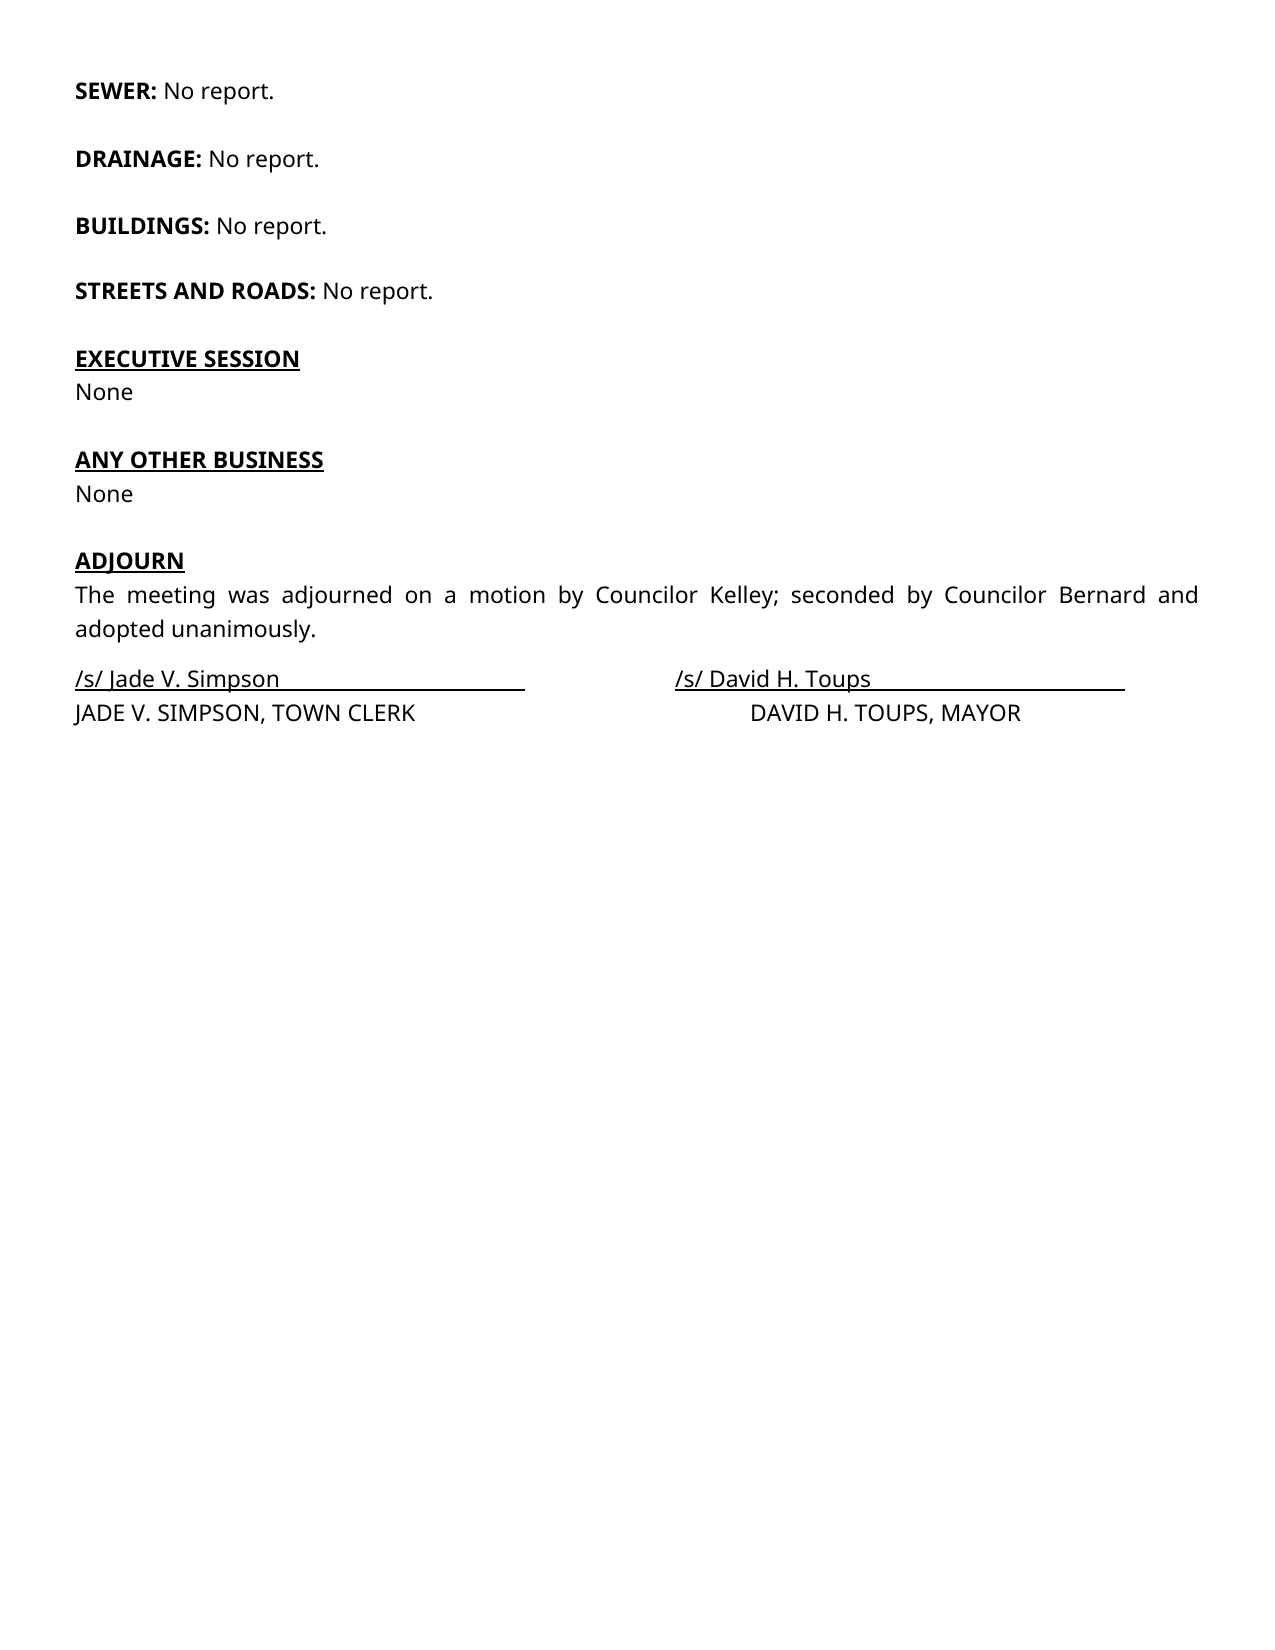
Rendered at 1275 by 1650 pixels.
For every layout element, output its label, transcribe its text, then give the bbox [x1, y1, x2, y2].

text DRAINAGE: No report. [75, 142, 1200, 174]
text BUILDINGS: No report. [75, 210, 1200, 241]
text None [75, 477, 1200, 509]
text JADE V. SIMPSON, TOWN CLERK DAVID H. TOUPS, MAYOR [75, 697, 1200, 728]
text SEWER: No report. [75, 75, 1200, 106]
text /s/ Jade V. Simpson _____ /s/ David H. Toups_ [75, 663, 1200, 694]
text ANY OTHER BUSINESS [75, 444, 1200, 475]
text STREETS AND ROADS: No report. [75, 275, 1200, 306]
text ADJOURN [75, 545, 1200, 576]
text EXECUTIVE SESSION [75, 342, 1200, 374]
text The meeting was adjourned on a motion by Councilor Kelley; seconded by Councilor Bernard and adopted unanimously. [75, 579, 1200, 644]
text None [75, 376, 1200, 407]
